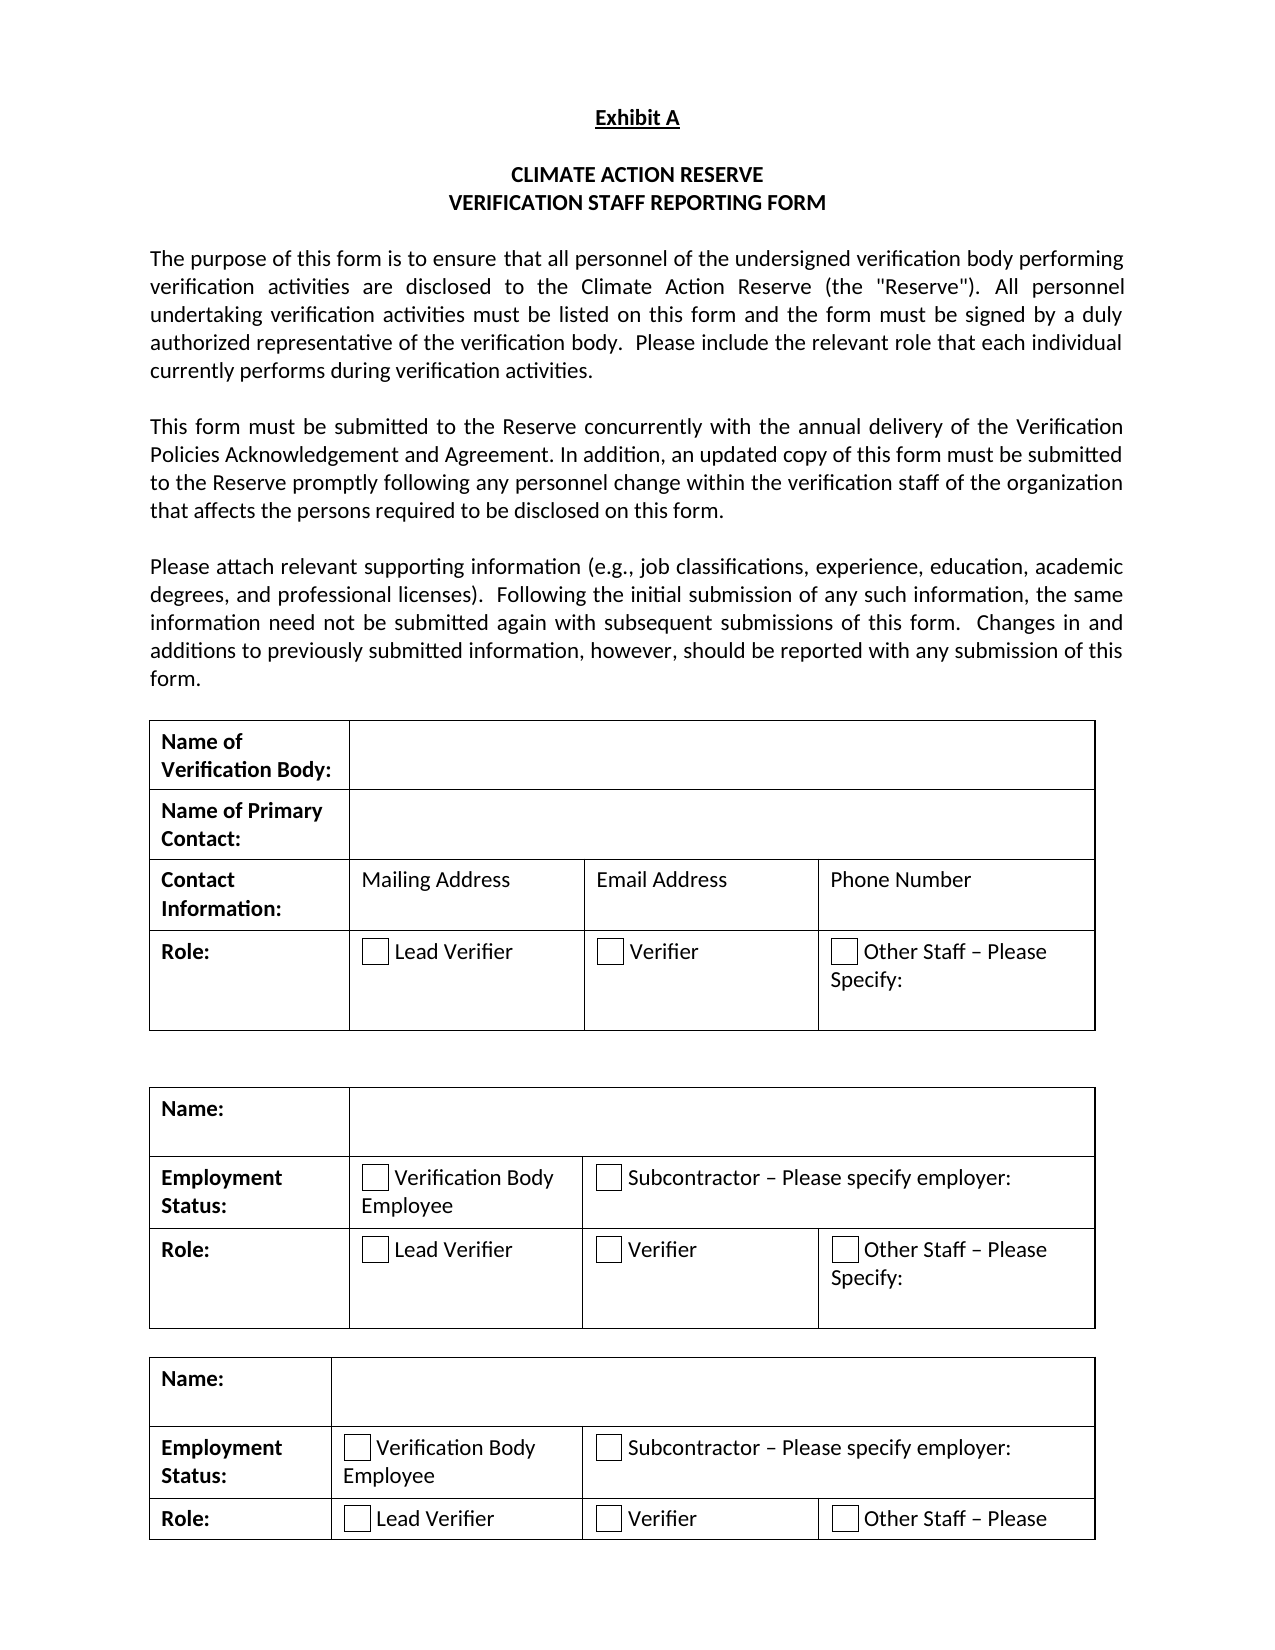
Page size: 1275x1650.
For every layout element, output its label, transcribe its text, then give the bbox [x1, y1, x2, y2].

table_cell [350, 790, 1094, 858]
table_cell Employment Status: [150, 1157, 349, 1228]
table_cell Phone Number [819, 860, 1094, 930]
text Exhibit A [150, 103, 1125, 160]
table_cell Verifier [585, 931, 818, 1030]
text VERIFICATION STAFF REPORTING FORM [150, 188, 1125, 216]
table_cell Verification Body Employee [332, 1427, 582, 1497]
table_cell Verifier [583, 1229, 818, 1327]
table_cell Role: [150, 931, 349, 1030]
table_cell Role: [150, 1499, 331, 1538]
table_header Name: [150, 1358, 331, 1426]
table_cell Lead Verifier [332, 1499, 582, 1538]
table_cell Subcontractor – Please specify employer: [583, 1157, 1094, 1228]
table_cell Lead Verifier [350, 1229, 582, 1327]
table_header Name: [150, 1088, 349, 1156]
table_cell Mailing Address [350, 860, 584, 930]
table_cell Role: [150, 1229, 349, 1327]
table_cell Verifier [583, 1499, 818, 1538]
table_header [332, 1358, 1094, 1426]
table_cell Verification Body Employee [350, 1157, 582, 1228]
table_cell Other Staff – Please Specify: [819, 931, 1094, 1030]
table_header [350, 1088, 1094, 1156]
table_header [350, 721, 1094, 789]
table_header Name of Verification Body: [150, 721, 349, 789]
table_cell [583, 1427, 1094, 1497]
text Please attach relevant supporting information (e.g., job classifications, experience, education, academic degrees, and professional licenses). Following the initial submission of any such information, the same information need not be submitted again with subsequent submissions of this form. Changes in and additions to previously submitted information, however, should be reported with any submission of this form. [150, 552, 1125, 692]
table_cell Other Staff – Please Specify: [819, 1229, 1094, 1327]
table_cell Employment Status: [150, 1427, 331, 1497]
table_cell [819, 1499, 1094, 1538]
table_cell Lead Verifier [350, 931, 584, 1030]
table_cell Email Address [585, 860, 818, 930]
text This form must be submitted to the Reserve concurrently with the annual delivery of the Verification Policies Acknowledgement and Agreement. In addition, an updated copy of this form must be submitted to the Reserve promptly following any personnel change within the verification staff of the organization that affects the persons required to be disclosed on this form. [150, 412, 1125, 524]
table_cell Contact Information: [150, 860, 349, 930]
table_cell Name of Primary Contact: [150, 790, 349, 858]
text CLIMATE ACTION RESERVE [150, 160, 1125, 188]
text The purpose of this form is to ensure that all personnel of the undersigned verification body performing verification activities are disclosed to the Climate Action Reserve (the "Reserve"). All personnel undertaking verification activities must be listed on this form and the form must be signed by a duly authorized representative of the verification body. Please include the relevant role that each individual currently performs during verification activities. [150, 244, 1125, 384]
